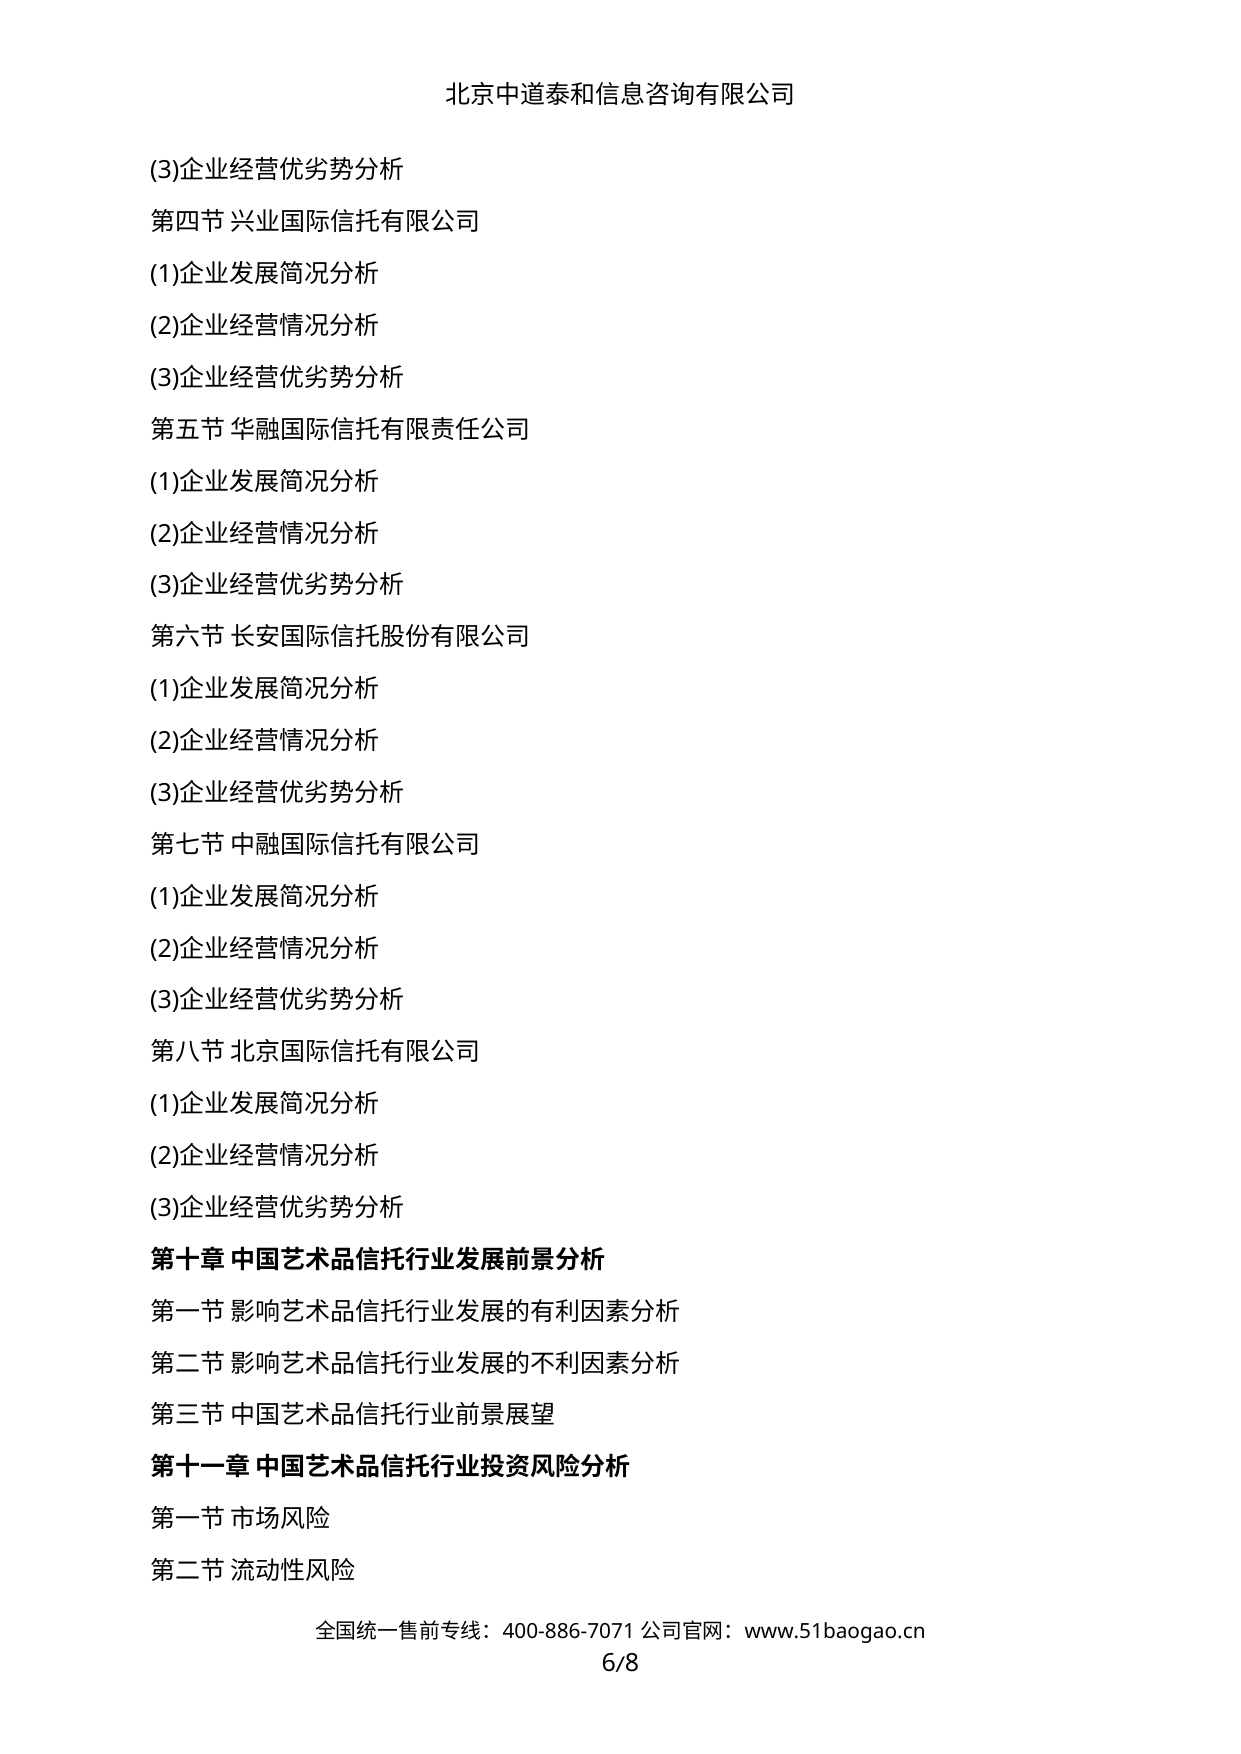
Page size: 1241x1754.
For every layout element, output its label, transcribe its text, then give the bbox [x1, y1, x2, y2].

text 第八节 北京国际信托有限公司 [150, 1032, 1090, 1068]
text (2)企业经营情况分析 [150, 721, 1090, 757]
text (1)企业发展简况分析 [150, 876, 1090, 912]
text (3)企业经营优劣势分析 [150, 357, 1090, 394]
text (3)企业经营优劣势分析 [150, 772, 1090, 809]
text 第一节 市场风险 [150, 1499, 1090, 1535]
text 第六节 长安国际信托股份有限公司 [150, 617, 1090, 653]
text (2)企业经营情况分析 [150, 306, 1090, 342]
text 第十章 中国艺术品信托行业发展前景分析 [150, 1239, 1090, 1276]
text 第十一章 中国艺术品信托行业投资风险分析 [150, 1447, 1090, 1483]
text 第四节 兴业国际信托有限公司 [150, 202, 1090, 238]
text 第五节 华融国际信托有限责任公司 [150, 409, 1090, 446]
text (2)企业经营情况分析 [150, 928, 1090, 964]
text 第二节 流动性风险 [150, 1551, 1090, 1587]
text 第二节 影响艺术品信托行业发展的不利因素分析 [150, 1343, 1090, 1379]
text (3)企业经营优劣势分析 [150, 1187, 1090, 1224]
text (2)企业经营情况分析 [150, 1136, 1090, 1172]
text (1)企业发展简况分析 [150, 254, 1090, 290]
text (3)企业经营优劣势分析 [150, 980, 1090, 1016]
text (1)企业发展简况分析 [150, 1084, 1090, 1120]
text (1)企业发展简况分析 [150, 461, 1090, 497]
text 第七节 中融国际信托有限公司 [150, 824, 1090, 861]
text (3)企业经营优劣势分析 [150, 150, 1090, 186]
text 第三节 中国艺术品信托行业前景展望 [150, 1395, 1090, 1431]
text (1)企业发展简况分析 [150, 669, 1090, 705]
text 第一节 影响艺术品信托行业发展的有利因素分析 [150, 1291, 1090, 1327]
text (3)企业经营优劣势分析 [150, 565, 1090, 601]
text (2)企业经营情况分析 [150, 513, 1090, 549]
